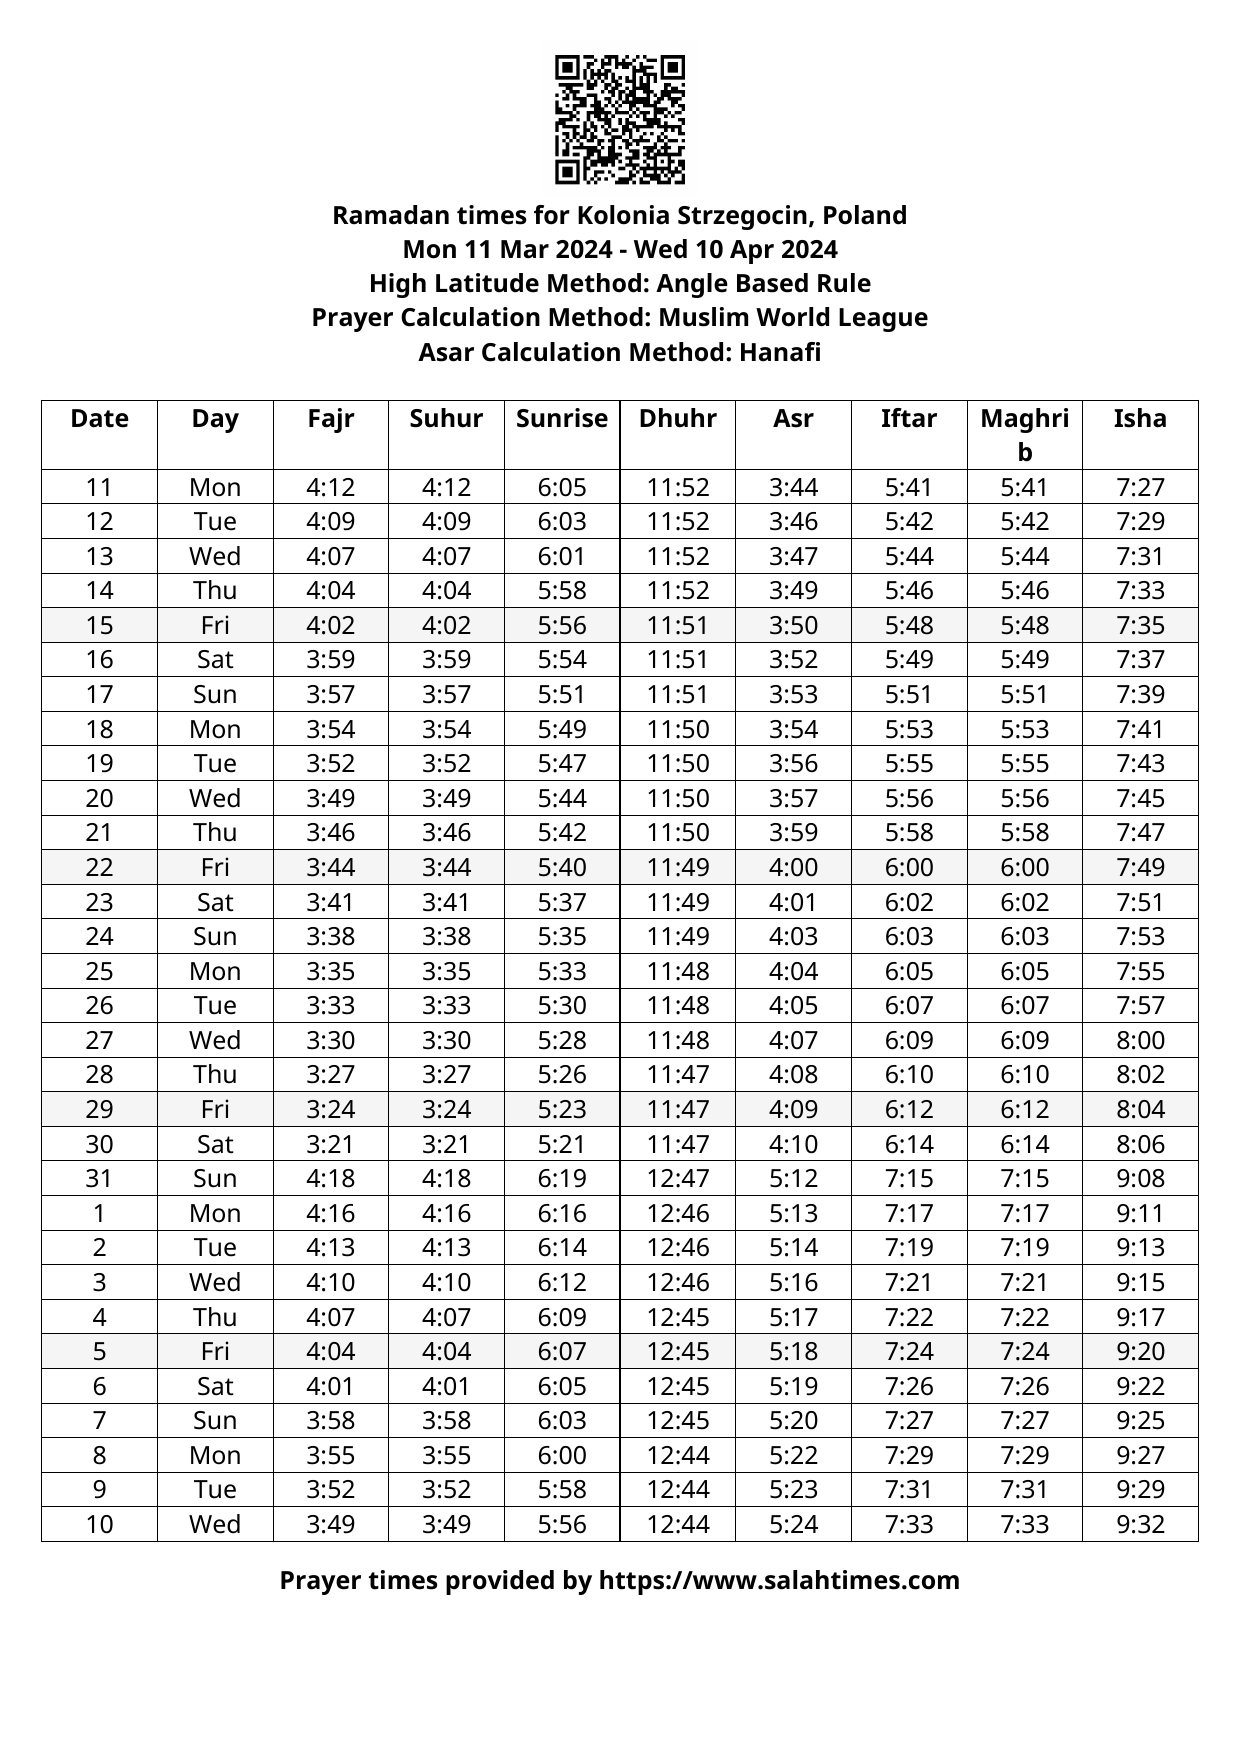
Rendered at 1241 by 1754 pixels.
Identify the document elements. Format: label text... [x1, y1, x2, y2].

table_cell 6:09 [505, 1300, 619, 1333]
table_cell 5:23 [505, 1092, 619, 1126]
text Prayer Calculation Method: Muslim World League [42, 300, 1198, 334]
table_cell 7:29 [968, 1438, 1082, 1472]
table_cell 7:27 [852, 1404, 967, 1437]
table_cell 11:48 [621, 989, 735, 1022]
table_cell 6:07 [852, 989, 967, 1022]
table_cell 4:07 [389, 539, 504, 572]
table_cell 3:41 [274, 885, 388, 918]
table_cell 18 [42, 712, 157, 745]
table_cell 3 [42, 1265, 157, 1299]
table_cell 12:46 [621, 1231, 735, 1264]
table_cell 3:38 [274, 919, 388, 953]
table_cell 8:06 [1083, 1127, 1198, 1160]
table_cell 7:33 [968, 1507, 1082, 1541]
table_cell 5:55 [852, 746, 967, 780]
table_cell 4:08 [736, 1058, 851, 1091]
table_cell 5:44 [505, 781, 619, 814]
table_cell Sat [158, 1369, 273, 1402]
table_cell 9:11 [1083, 1196, 1198, 1229]
table_cell 22 [42, 850, 157, 884]
table_cell 5:17 [736, 1300, 851, 1333]
table_cell 11:48 [621, 1023, 735, 1057]
table_cell 5:21 [505, 1127, 619, 1160]
table_cell 4:16 [274, 1196, 388, 1229]
table_cell 11:49 [621, 919, 735, 953]
table_cell 5:58 [968, 816, 1082, 849]
table_cell 5:23 [736, 1473, 851, 1506]
table_cell 3:30 [274, 1023, 388, 1057]
table_cell 11:51 [621, 643, 735, 676]
table_cell Fri [158, 1334, 273, 1368]
table_cell 7:17 [968, 1196, 1082, 1229]
table_cell 6:10 [852, 1058, 967, 1091]
table_cell 11:47 [621, 1127, 735, 1160]
table_header Dhuhr [621, 401, 735, 469]
table_cell Thu [158, 574, 273, 607]
table_cell 5:56 [968, 781, 1082, 814]
table_cell 13 [42, 539, 157, 572]
table_cell 5:30 [505, 989, 619, 1022]
table_cell 3:33 [274, 989, 388, 1022]
table_cell 3:59 [274, 643, 388, 676]
table_cell 5:51 [505, 677, 619, 711]
table_cell 5:18 [736, 1334, 851, 1368]
table_cell 31 [42, 1161, 157, 1195]
table_cell 3:44 [274, 850, 388, 884]
table_cell 7:47 [1083, 816, 1198, 849]
table_cell 5:58 [505, 1473, 619, 1506]
table_cell 7:43 [1083, 746, 1198, 780]
table_cell 3:30 [389, 1023, 504, 1057]
table_cell Mon [158, 1196, 273, 1229]
table_cell 4:18 [274, 1161, 388, 1195]
table_cell 3:44 [389, 850, 504, 884]
table_cell 4:12 [274, 470, 388, 503]
table_cell Sat [158, 1127, 273, 1160]
table_cell 11:52 [621, 470, 735, 503]
table_cell 3:54 [736, 712, 851, 745]
table_cell 4:13 [389, 1231, 504, 1264]
table_cell 7:29 [1083, 504, 1198, 538]
table_cell 5:48 [852, 608, 967, 642]
table_cell 3:33 [389, 989, 504, 1022]
table_cell 4:03 [736, 919, 851, 953]
table_cell 5:41 [852, 470, 967, 503]
table_cell 4:04 [389, 1334, 504, 1368]
table_cell 12 [42, 504, 157, 538]
table_cell Fri [158, 1092, 273, 1126]
table_cell 11:50 [621, 746, 735, 780]
table_cell Wed [158, 1265, 273, 1299]
table_cell 6:03 [852, 919, 967, 953]
table_cell 3:27 [274, 1058, 388, 1091]
table_cell 3:52 [389, 746, 504, 780]
table_cell 11:47 [621, 1092, 735, 1126]
table_cell 12:45 [621, 1404, 735, 1437]
table_cell 7:33 [852, 1507, 967, 1541]
table_cell 3:21 [389, 1127, 504, 1160]
table_cell 5:49 [505, 712, 619, 745]
table_cell 11:50 [621, 781, 735, 814]
table_cell 10 [42, 1507, 157, 1541]
table_cell Tue [158, 504, 273, 538]
table_cell 3:57 [389, 677, 504, 711]
table_cell 7:26 [852, 1369, 967, 1402]
table_cell 11:47 [621, 1058, 735, 1091]
table_cell 14 [42, 574, 157, 607]
table_cell 4:01 [274, 1369, 388, 1402]
table_cell 3:27 [389, 1058, 504, 1091]
table_cell 7:33 [1083, 574, 1198, 607]
table_cell 8:02 [1083, 1058, 1198, 1091]
table_cell 3:35 [389, 954, 504, 987]
text Mon 11 Mar 2024 - Wed 10 Apr 2024 [42, 232, 1198, 266]
table_header Suhur [389, 401, 504, 469]
table_cell 6:16 [505, 1196, 619, 1229]
table_cell 12:44 [621, 1473, 735, 1506]
table_cell 5:42 [505, 816, 619, 849]
table_cell 7:39 [1083, 677, 1198, 711]
table_cell 4:10 [389, 1265, 504, 1299]
table_cell 4:04 [389, 574, 504, 607]
table_cell 21 [42, 816, 157, 849]
table_cell 4:07 [389, 1300, 504, 1333]
table_cell 8:00 [1083, 1023, 1198, 1057]
table_cell 7:53 [1083, 919, 1198, 953]
table_cell 4:07 [274, 539, 388, 572]
table_cell 5:16 [736, 1265, 851, 1299]
table_cell 9:29 [1083, 1473, 1198, 1506]
table_cell Fri [158, 608, 273, 642]
table_cell 11:49 [621, 850, 735, 884]
table_cell 4:18 [389, 1161, 504, 1195]
table_cell 3:49 [736, 574, 851, 607]
table_cell 6:05 [852, 954, 967, 987]
table_cell 4:07 [274, 1300, 388, 1333]
table_cell Tue [158, 746, 273, 780]
table_cell 5:49 [968, 643, 1082, 676]
table_cell 7:37 [1083, 643, 1198, 676]
table_cell 2 [42, 1231, 157, 1264]
table_cell Mon [158, 470, 273, 503]
table_cell 17 [42, 677, 157, 711]
table_cell 7:55 [1083, 954, 1198, 987]
table_cell 5:49 [852, 643, 967, 676]
table_cell 6:00 [968, 850, 1082, 884]
table_cell 5:40 [505, 850, 619, 884]
table_cell 5 [42, 1334, 157, 1368]
table_cell 7:41 [1083, 712, 1198, 745]
table_cell 11:50 [621, 712, 735, 745]
table_cell 5:26 [505, 1058, 619, 1091]
table_cell 3:49 [274, 781, 388, 814]
table_cell 6:07 [505, 1334, 619, 1368]
table_cell 3:35 [274, 954, 388, 987]
table_cell 3:57 [736, 781, 851, 814]
table_cell 11:51 [621, 677, 735, 711]
table_cell 3:58 [389, 1404, 504, 1437]
table_cell 9:08 [1083, 1161, 1198, 1195]
table_cell 24 [42, 919, 157, 953]
table_cell 4:04 [736, 954, 851, 987]
table_cell 4 [42, 1300, 157, 1333]
table_cell 7:15 [852, 1161, 967, 1195]
table_cell 25 [42, 954, 157, 987]
table_cell Sun [158, 677, 273, 711]
table_cell 3:52 [274, 1473, 388, 1506]
table_cell 9:17 [1083, 1300, 1198, 1333]
table_cell 3:49 [389, 781, 504, 814]
table_cell 9:32 [1083, 1507, 1198, 1541]
table_cell 5:56 [505, 1507, 619, 1541]
table_header Fajr [274, 401, 388, 469]
table_cell 9:27 [1083, 1438, 1198, 1472]
table_cell 9:22 [1083, 1369, 1198, 1402]
table_cell 12:46 [621, 1265, 735, 1299]
table_cell 7:21 [968, 1265, 1082, 1299]
table_cell Thu [158, 816, 273, 849]
table_cell 4:12 [389, 470, 504, 503]
table_cell 5:19 [736, 1369, 851, 1402]
text Asar Calculation Method: Hanafi [42, 334, 1198, 368]
table_cell 6:03 [505, 504, 619, 538]
table_cell 4:05 [736, 989, 851, 1022]
table_cell Wed [158, 1507, 273, 1541]
table_header Asr [736, 401, 851, 469]
table_cell 5:13 [736, 1196, 851, 1229]
table_cell 12:45 [621, 1369, 735, 1402]
table_cell 6:00 [852, 850, 967, 884]
table_cell 7:24 [852, 1334, 967, 1368]
table_cell 20 [42, 781, 157, 814]
table_cell 5:14 [736, 1231, 851, 1264]
table_header Isha [1083, 401, 1198, 469]
table_cell 4:16 [389, 1196, 504, 1229]
table_cell 4:13 [274, 1231, 388, 1264]
table_cell 4:09 [389, 504, 504, 538]
table_cell 3:52 [736, 643, 851, 676]
table_cell 5:58 [852, 816, 967, 849]
table_cell 16 [42, 643, 157, 676]
table_cell Tue [158, 1231, 273, 1264]
table_cell 12:45 [621, 1300, 735, 1333]
table_cell 5:53 [968, 712, 1082, 745]
table_cell 4:10 [274, 1265, 388, 1299]
table_cell 6:09 [968, 1023, 1082, 1057]
text Prayer times provided by https://www.salahtimes.com [42, 1563, 1198, 1597]
table_cell 7:22 [852, 1300, 967, 1333]
table_cell 5:53 [852, 712, 967, 745]
table_header Day [158, 401, 273, 469]
table_cell 5:42 [852, 504, 967, 538]
table_cell 3:24 [389, 1092, 504, 1126]
table_cell Wed [158, 781, 273, 814]
table_cell 4:02 [274, 608, 388, 642]
table_header Date [42, 401, 157, 469]
table_cell 7:45 [1083, 781, 1198, 814]
table_cell 3:55 [389, 1438, 504, 1472]
table_cell 3:41 [389, 885, 504, 918]
table_cell Sat [158, 885, 273, 918]
table_cell 3:44 [736, 470, 851, 503]
table_cell 5:56 [505, 608, 619, 642]
table_cell 6:09 [852, 1023, 967, 1057]
table_cell 7:19 [852, 1231, 967, 1264]
table_cell 5:22 [736, 1438, 851, 1472]
table_cell 9 [42, 1473, 157, 1506]
table_header Sunrise [505, 401, 619, 469]
text Ramadan times for Kolonia Strzegocin, Poland [42, 198, 1198, 232]
table_cell 8:04 [1083, 1092, 1198, 1126]
table_cell Tue [158, 989, 273, 1022]
table_cell 3:52 [389, 1473, 504, 1506]
table_cell Sun [158, 1161, 273, 1195]
table_cell 6:03 [505, 1404, 619, 1437]
table_cell 3:24 [274, 1092, 388, 1126]
table_cell 3:53 [736, 677, 851, 711]
table_cell 11:48 [621, 954, 735, 987]
table_cell 7 [42, 1404, 157, 1437]
table_cell Fri [158, 850, 273, 884]
table_cell 29 [42, 1092, 157, 1126]
table_cell Thu [158, 1300, 273, 1333]
table_cell 6:12 [852, 1092, 967, 1126]
table_cell 3:38 [389, 919, 504, 953]
table_cell 5:24 [736, 1507, 851, 1541]
table_cell 11:52 [621, 539, 735, 572]
table_cell 12:47 [621, 1161, 735, 1195]
table_cell 3:46 [736, 504, 851, 538]
table_cell 3:49 [274, 1507, 388, 1541]
table_cell 9:20 [1083, 1334, 1198, 1368]
table_cell 4:04 [274, 1334, 388, 1368]
table_cell 4:01 [736, 885, 851, 918]
table_cell 9:13 [1083, 1231, 1198, 1264]
table_cell 7:22 [968, 1300, 1082, 1333]
table_cell 5:56 [852, 781, 967, 814]
table_cell 6:19 [505, 1161, 619, 1195]
table_cell 6:01 [505, 539, 619, 572]
table_cell 5:42 [968, 504, 1082, 538]
table_cell 11:51 [621, 608, 735, 642]
table_cell 3:49 [389, 1507, 504, 1541]
table_cell 5:46 [852, 574, 967, 607]
table_cell 4:09 [736, 1092, 851, 1126]
table_cell 5:20 [736, 1404, 851, 1437]
table_cell Mon [158, 1438, 273, 1472]
table_cell 6:05 [968, 954, 1082, 987]
table_cell 11:52 [621, 574, 735, 607]
table_cell 11:50 [621, 816, 735, 849]
table_cell 7:19 [968, 1231, 1082, 1264]
table_cell 26 [42, 989, 157, 1022]
table_cell 6:05 [505, 1369, 619, 1402]
table_cell 23 [42, 885, 157, 918]
table_cell 5:44 [968, 539, 1082, 572]
table_cell Mon [158, 954, 273, 987]
table_cell 8 [42, 1438, 157, 1472]
table_cell 5:58 [505, 574, 619, 607]
table_cell 12:45 [621, 1334, 735, 1368]
table_cell 6:00 [505, 1438, 619, 1472]
table_cell 11:49 [621, 885, 735, 918]
table_cell Wed [158, 539, 273, 572]
table_cell 7:27 [1083, 470, 1198, 503]
table_cell 5:55 [968, 746, 1082, 780]
table_cell 6:14 [505, 1231, 619, 1264]
table_cell 3:57 [274, 677, 388, 711]
table_cell 6:10 [968, 1058, 1082, 1091]
table_cell 6:05 [505, 470, 619, 503]
table_cell 7:26 [968, 1369, 1082, 1402]
table_cell 7:35 [1083, 608, 1198, 642]
table_cell 7:24 [968, 1334, 1082, 1368]
table_cell 5:44 [852, 539, 967, 572]
table_cell Wed [158, 1023, 273, 1057]
table_cell 5:48 [968, 608, 1082, 642]
table_cell 6:02 [968, 885, 1082, 918]
table_cell 6:12 [968, 1092, 1082, 1126]
table_cell 5:54 [505, 643, 619, 676]
table_cell 3:54 [389, 712, 504, 745]
table_cell 7:31 [852, 1473, 967, 1506]
table_cell 3:54 [274, 712, 388, 745]
table_cell 5:46 [968, 574, 1082, 607]
table_cell 5:28 [505, 1023, 619, 1057]
table_cell Sun [158, 919, 273, 953]
table_header Iftar [852, 401, 967, 469]
table_cell 4:09 [274, 504, 388, 538]
table_cell 4:02 [389, 608, 504, 642]
table_cell 4:07 [736, 1023, 851, 1057]
table_cell 5:35 [505, 919, 619, 953]
table_cell 7:49 [1083, 850, 1198, 884]
table_cell Thu [158, 1058, 273, 1091]
table_cell 7:17 [852, 1196, 967, 1229]
table_cell 9:25 [1083, 1404, 1198, 1437]
table_cell 4:04 [274, 574, 388, 607]
table_cell 4:00 [736, 850, 851, 884]
table_cell 7:21 [852, 1265, 967, 1299]
table_cell 5:33 [505, 954, 619, 987]
table_cell 7:51 [1083, 885, 1198, 918]
table_cell 5:12 [736, 1161, 851, 1195]
table_cell 3:55 [274, 1438, 388, 1472]
table_cell 3:59 [389, 643, 504, 676]
table_cell 28 [42, 1058, 157, 1091]
table_cell Sat [158, 643, 273, 676]
table_cell 4:10 [736, 1127, 851, 1160]
table_cell 5:37 [505, 885, 619, 918]
table_cell 9:15 [1083, 1265, 1198, 1299]
table_cell 3:47 [736, 539, 851, 572]
table_cell 7:29 [852, 1438, 967, 1472]
table_cell 3:59 [736, 816, 851, 849]
table_cell 12:46 [621, 1196, 735, 1229]
text High Latitude Method: Angle Based Rule [42, 266, 1198, 300]
table_cell 30 [42, 1127, 157, 1160]
table_cell Mon [158, 712, 273, 745]
table_cell 27 [42, 1023, 157, 1057]
table_cell Sun [158, 1404, 273, 1437]
table_cell 3:56 [736, 746, 851, 780]
table_cell 3:46 [389, 816, 504, 849]
table_cell 6:14 [968, 1127, 1082, 1160]
table_cell 7:57 [1083, 989, 1198, 1022]
table_cell 11:52 [621, 504, 735, 538]
table_cell 6:03 [968, 919, 1082, 953]
table_cell 6:07 [968, 989, 1082, 1022]
table_cell 7:27 [968, 1404, 1082, 1437]
table_cell 7:31 [968, 1473, 1082, 1506]
table_cell 6:14 [852, 1127, 967, 1160]
table_cell 5:47 [505, 746, 619, 780]
table_header Maghrib [968, 401, 1082, 469]
table_cell 12:44 [621, 1438, 735, 1472]
table_cell 3:46 [274, 816, 388, 849]
table_cell 3:21 [274, 1127, 388, 1160]
table_cell 3:50 [736, 608, 851, 642]
table_cell 6:02 [852, 885, 967, 918]
table_cell 1 [42, 1196, 157, 1229]
table_cell Tue [158, 1473, 273, 1506]
table_cell 12:44 [621, 1507, 735, 1541]
table_cell 5:51 [852, 677, 967, 711]
table_cell 11 [42, 470, 157, 503]
table_cell 5:51 [968, 677, 1082, 711]
picture [542, 41, 699, 198]
table_cell 6 [42, 1369, 157, 1402]
table_cell 15 [42, 608, 157, 642]
table_cell 5:41 [968, 470, 1082, 503]
table_cell 7:15 [968, 1161, 1082, 1195]
table_cell 6:12 [505, 1265, 619, 1299]
table_cell 3:52 [274, 746, 388, 780]
table_cell 3:58 [274, 1404, 388, 1437]
table_cell 19 [42, 746, 157, 780]
table_cell 4:01 [389, 1369, 504, 1402]
table_cell 7:31 [1083, 539, 1198, 572]
